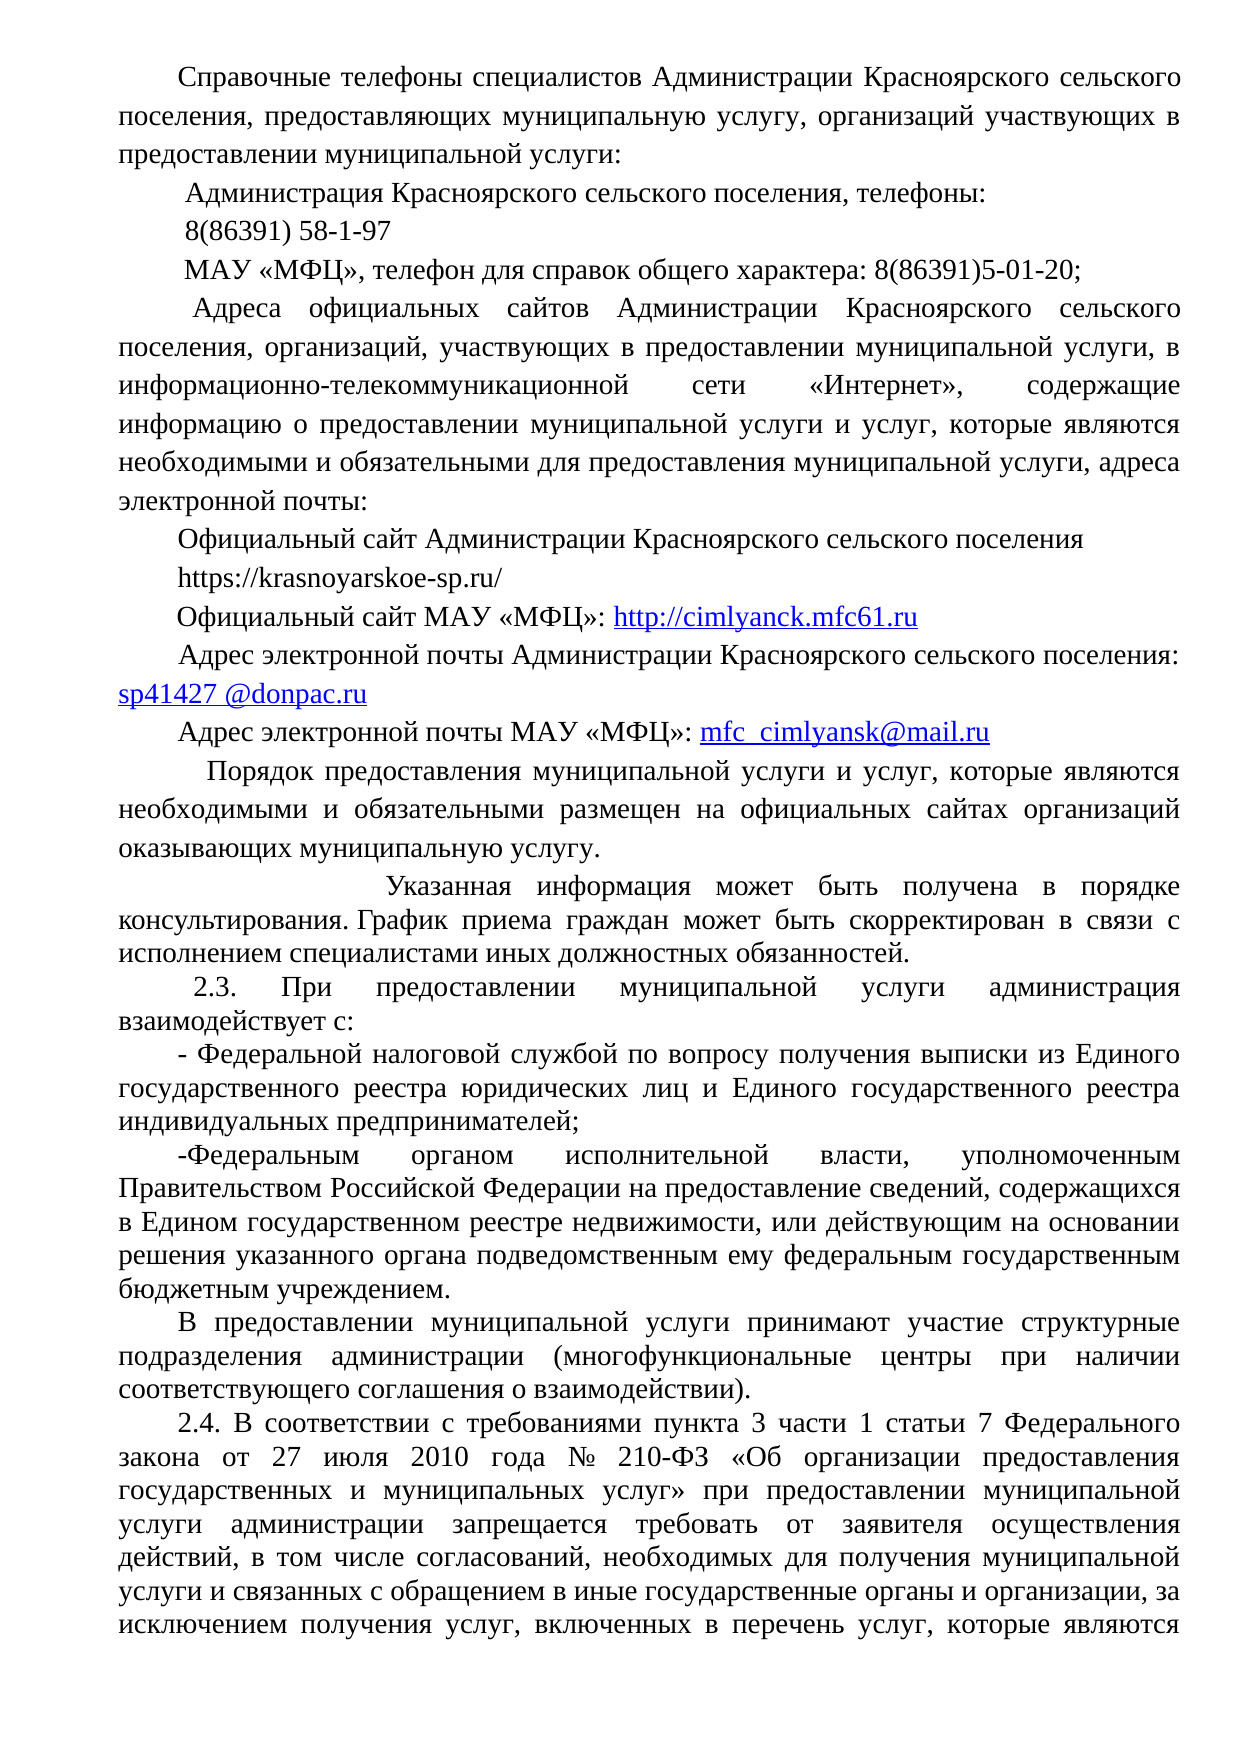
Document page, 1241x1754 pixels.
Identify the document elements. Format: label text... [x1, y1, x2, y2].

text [118, 1405, 1181, 1640]
text https://krasnoyarskoe-sp.ru/ [118, 560, 1181, 594]
text -Федеральным органом исполнительной власти, уполномоченным Правительством Российской Федерации на предоставление сведений, содержащихся в Едином государственном реестре недвижимости, или действующим на основании решения указанного органа подведомственным ему федеральным государственным бюджетным учреждением. [118, 1137, 1181, 1304]
text Администрация Красноярского сельского поселения, телефоны: [118, 175, 1181, 208]
text Адрес электронной почты МАУ «МФЦ»: mfc_cimlyansk@mail.ru [118, 714, 1181, 748]
text Справочные телефоны специалистов Администрации Красноярского сельского поселения, предоставляющих муниципальную услугу, организаций участвующих в предоставлении муниципальной услуги: [118, 59, 1181, 170]
text Адрес электронной почты Администрации Красноярского сельского поселения: sp41427 @donpac.ru [118, 637, 1181, 709]
text Указанная информация может быть получена в порядке консультирования. График приема граждан может быть скорректирован в связи с исполнением специалистами иных должностных обязанностей. [118, 868, 1181, 969]
text МАУ «МФЦ», телефон для справок общего характера: 8(86391)5-01-20; [118, 252, 1181, 285]
text Порядок предоставления муниципальной услуги и услуг, которые являются необходимыми и обязательными размещен на официальных сайтах организаций оказывающих муниципальную услугу. [118, 753, 1181, 863]
text - Федеральной налоговой службой по вопросу получения выписки из Единого государственного реестра юридических лиц и Единого государственного реестра индивидуальных предпринимателей; [118, 1036, 1181, 1137]
text 2.3. При предоставлении муниципальной услуги администрация взаимодействует с: [118, 969, 1181, 1036]
text 8(86391) 58-1-97 [118, 213, 1181, 247]
text Официальный сайт Администрации Красноярского сельского поселения [118, 522, 1181, 555]
text Официальный сайт МАУ «МФЦ»: http://cimlyanck.mfc61.ru [118, 599, 1181, 632]
text Адреса официальных сайтов Администрации Красноярского сельского поселения, организаций, участвующих в предоставлении муниципальной услуги, в информационно-телекоммуникационной сети «Интернет», содержащие информацию о предоставлении муниципальной услуги и услуг, которые являются необходимыми и обязательными для предоставления муниципальной услуги, адреса электронной почты: [118, 290, 1181, 517]
text В предоставлении муниципальной услуги принимают участие структурные подразделения администрации (многофункциональные центры при наличии соответствующего соглашения о взаимодействии). [118, 1304, 1181, 1405]
